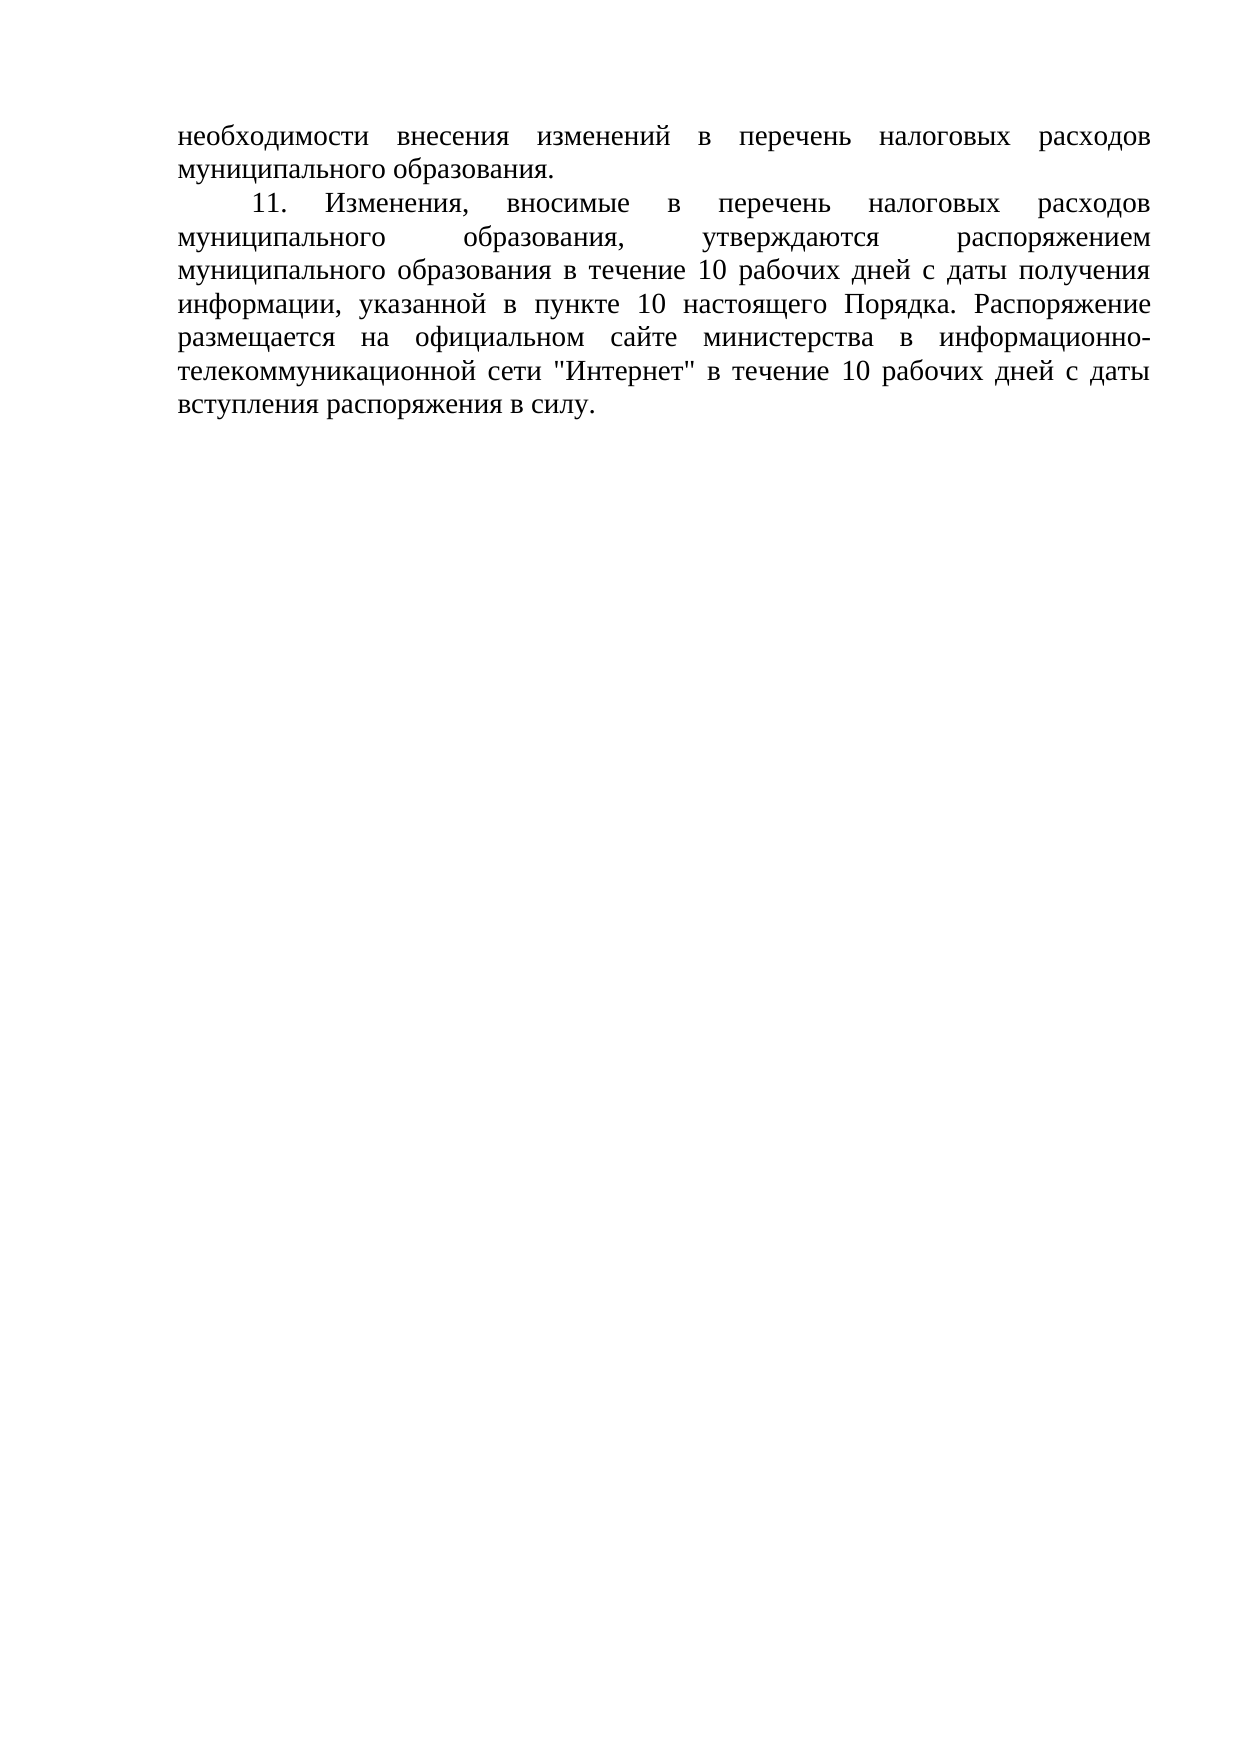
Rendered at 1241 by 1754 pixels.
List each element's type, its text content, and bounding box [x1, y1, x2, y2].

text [177, 118, 1152, 185]
text 11. Изменения, вносимые в перечень налоговых расходов муниципального образования, утверждаются распоряжением муниципального образования в течение 10 рабочих дней с даты получения информации, указанной в пункте 10 настоящего Порядка. Распоряжение размещается на официальном сайте министерства в информационно-телекоммуникационной сети "Интернет" в течение 10 рабочих дней с даты вступления распоряжения в силу. [177, 185, 1152, 420]
